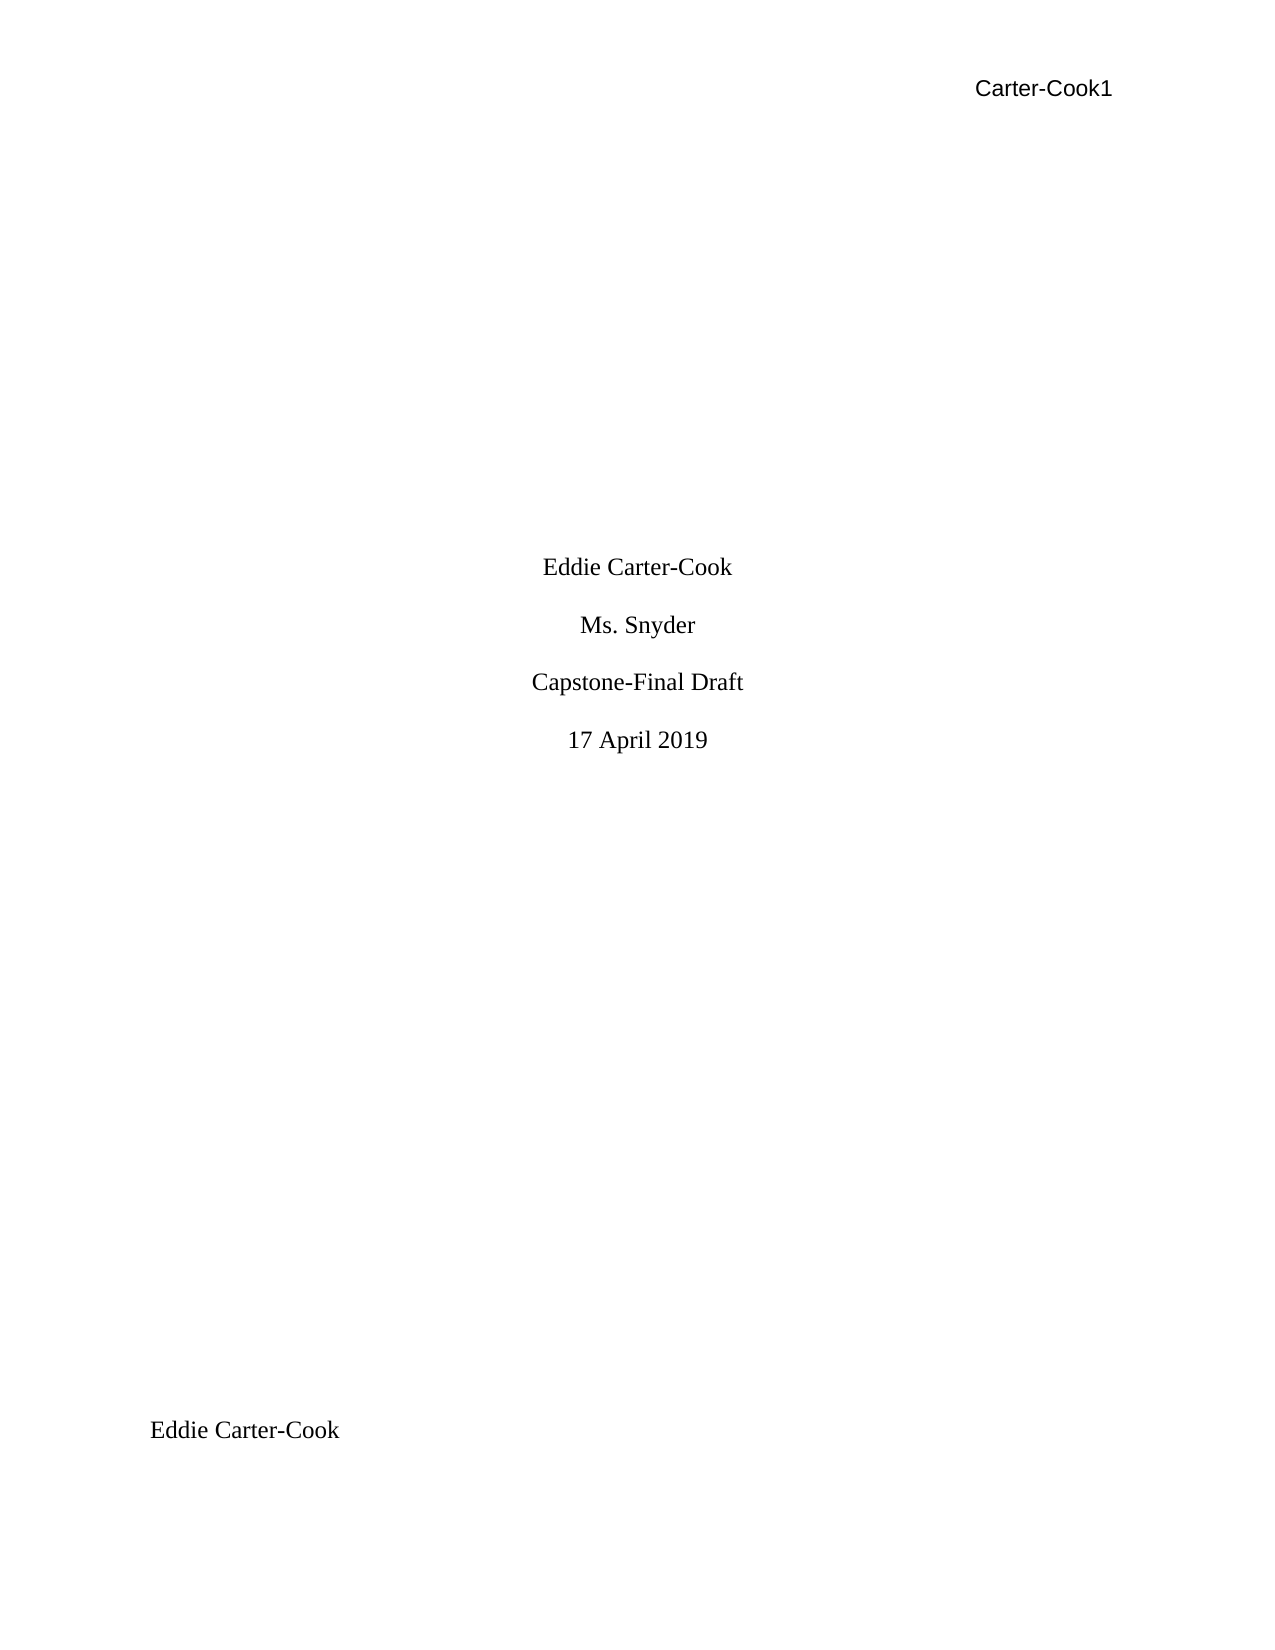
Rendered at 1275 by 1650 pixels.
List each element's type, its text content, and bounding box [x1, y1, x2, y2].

text 17 April 2019 [150, 725, 1125, 754]
text Eddie Carter-Cook [150, 1415, 1125, 1444]
text Eddie Carter-Cook [150, 552, 1125, 581]
text Capstone-Final Draft [150, 667, 1125, 696]
text Ms. Snyder [150, 610, 1125, 639]
